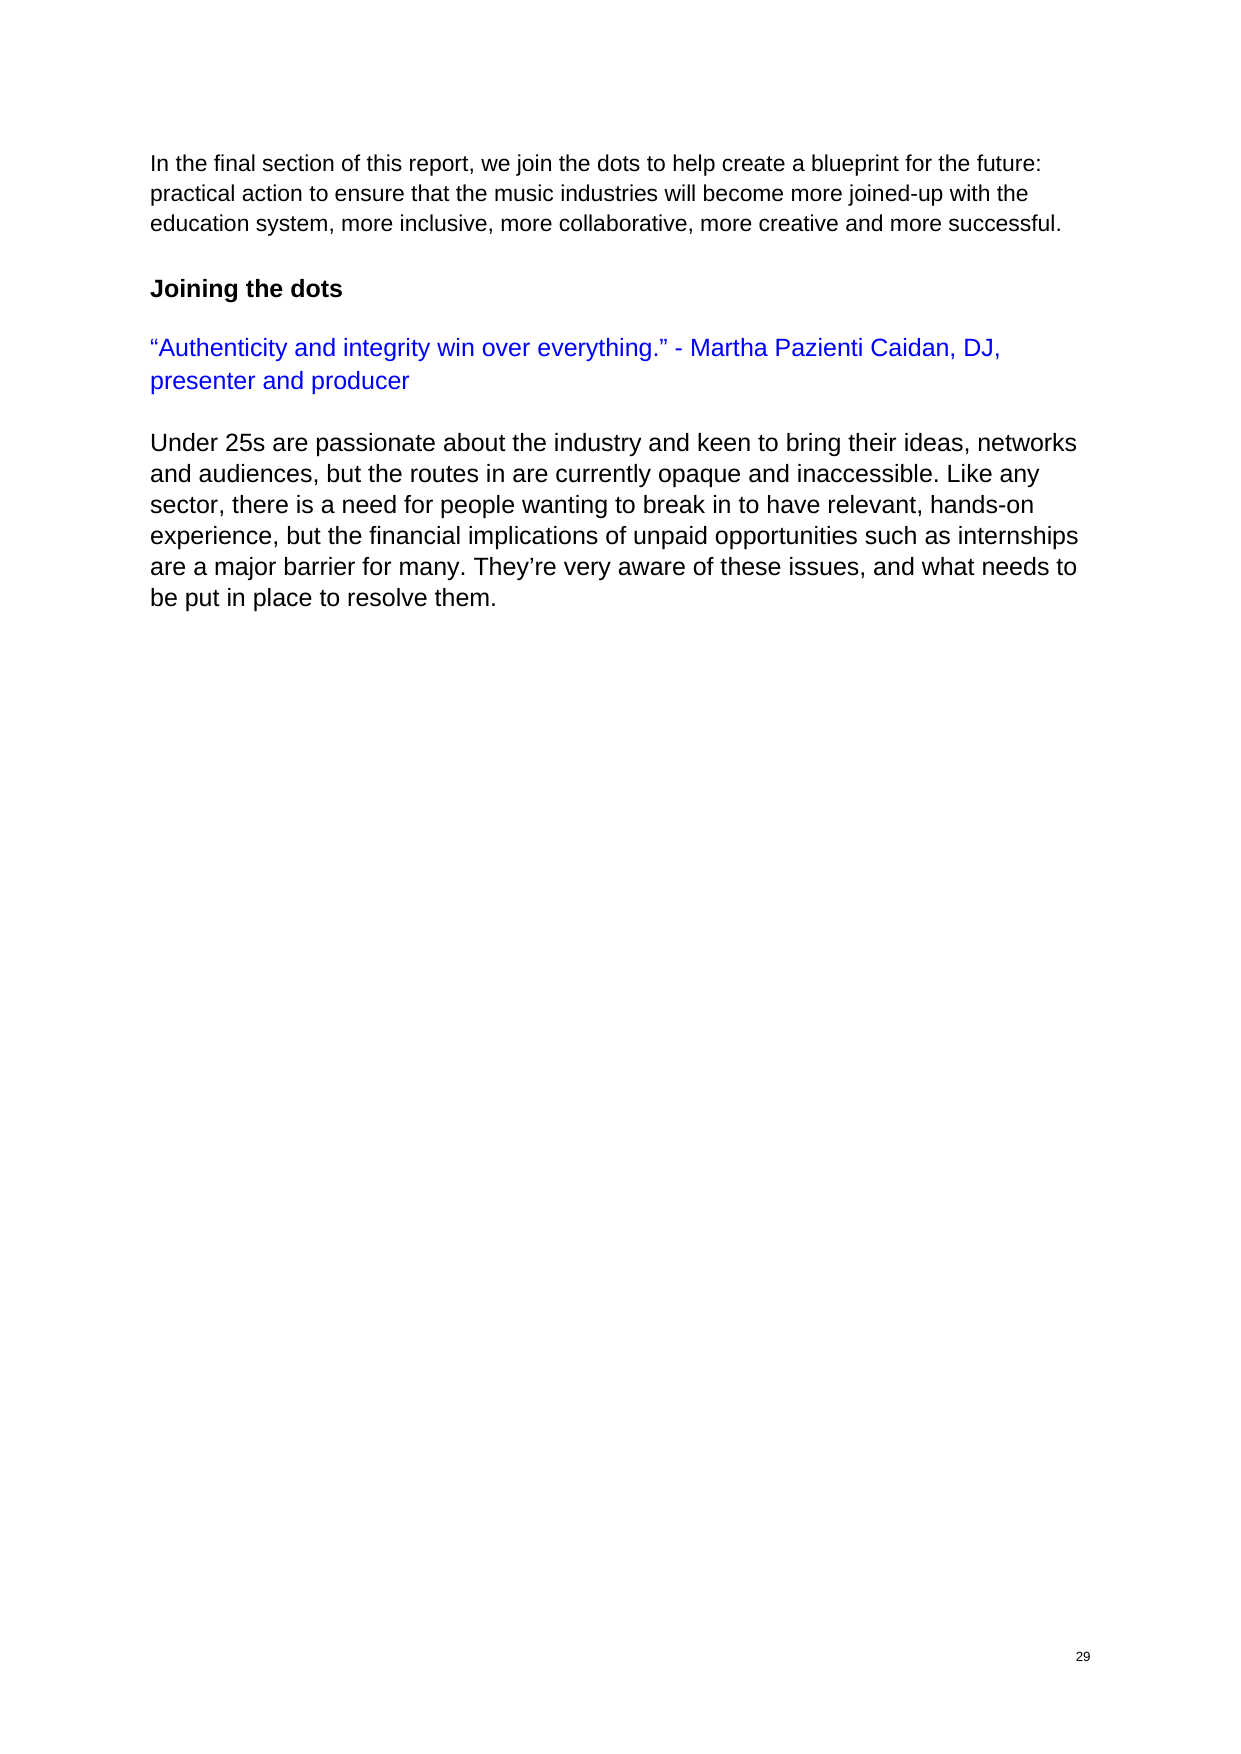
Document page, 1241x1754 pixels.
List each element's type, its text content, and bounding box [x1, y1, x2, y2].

text In the final section of this report, we join the dots to help create a blueprint for the future: practical action to ensure that the music industries will become more joined-up with the education system, more inclusive, more collaborative, more creative and more successful. [150, 150, 1090, 237]
text Under 25s are passionate about the industry and keen to bring their ideas, networks and audiences, but the routes in are currently opaque and inaccessible. Like any sector, there is a need for people wanting to break in to have relevant, hands-on experience, but the financial implications of unpaid opportunities such as internships are a major barrier for many. They’re very aware of these issues, and what needs to be put in place to resolve them. [150, 427, 1090, 611]
subtitle Joining the dots [150, 274, 1090, 302]
text “Authenticity and integrity win over everything.” - Martha Pazienti Caidan, DJ, presenter and producer [150, 302, 1090, 395]
